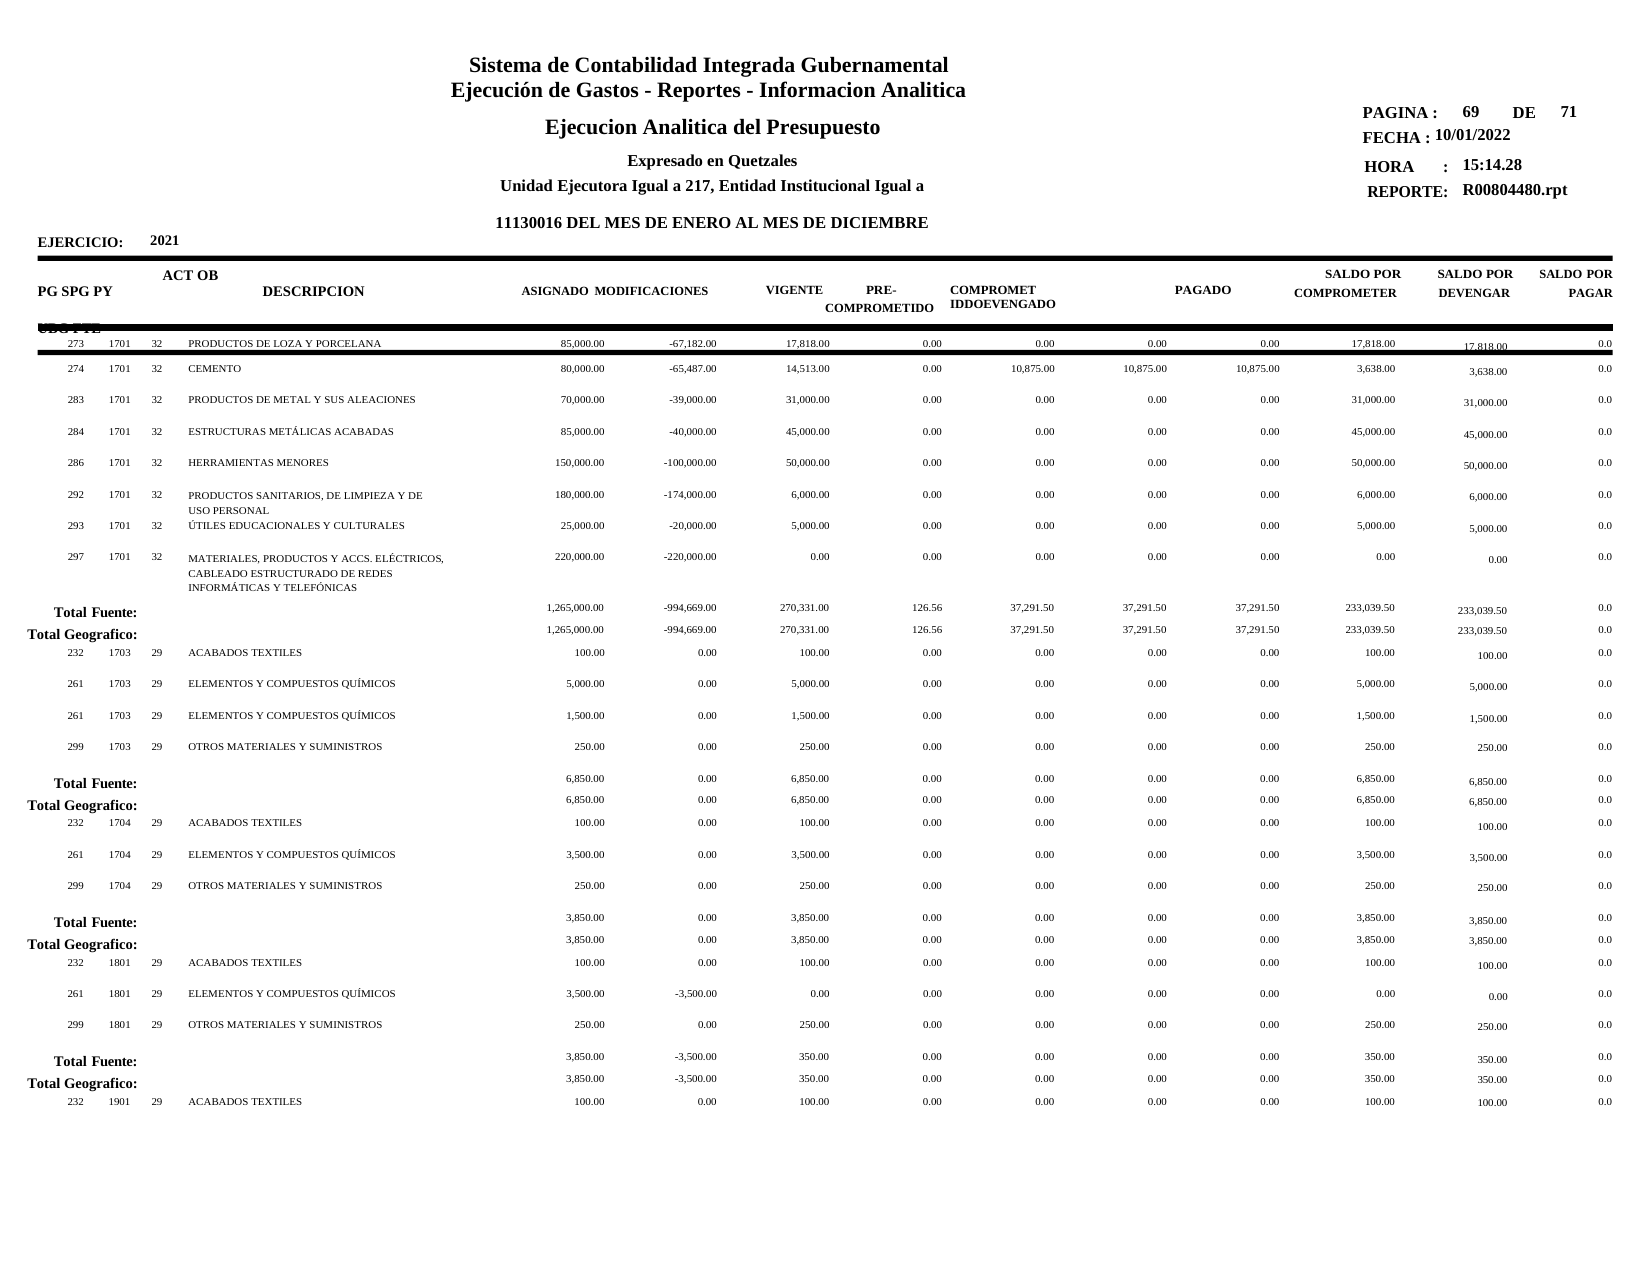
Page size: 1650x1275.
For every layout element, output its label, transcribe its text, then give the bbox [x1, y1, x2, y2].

text Total Fuente: [27, 604, 425, 620]
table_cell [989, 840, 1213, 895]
text SALDO POR COMPROMETER [1294, 267, 1403, 300]
text SALDO POR [1527, 267, 1613, 281]
text HORA : REPORTE: [1362, 157, 1448, 201]
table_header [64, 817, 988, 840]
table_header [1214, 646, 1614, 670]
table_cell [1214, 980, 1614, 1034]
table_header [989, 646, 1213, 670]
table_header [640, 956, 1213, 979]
text EJERCICIO: 2021 [37, 232, 1625, 251]
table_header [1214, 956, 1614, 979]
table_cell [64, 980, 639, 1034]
text Total Geografico: [27, 1075, 425, 1091]
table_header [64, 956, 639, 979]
text FECHA : 10/01/2022 [1362, 125, 1625, 147]
text R00804480.rpt [1462, 180, 1625, 199]
text Total Fuente: [27, 1053, 425, 1069]
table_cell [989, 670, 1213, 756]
text PAGADO [1174, 283, 1234, 297]
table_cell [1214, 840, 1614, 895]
text Total Geografico: [27, 796, 425, 813]
text Total Fuente: [27, 774, 425, 791]
text Total Fuente: [27, 913, 425, 930]
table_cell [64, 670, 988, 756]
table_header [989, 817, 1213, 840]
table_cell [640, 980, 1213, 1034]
text PAGAR [1527, 286, 1613, 300]
text COMPROMETIDDOEVENGADO [950, 283, 1137, 311]
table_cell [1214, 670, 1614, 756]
text 15:14.28 [1462, 155, 1625, 174]
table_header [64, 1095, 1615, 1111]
text ACT OB [162, 267, 225, 283]
text SALDO POR DEVENGAR [1437, 267, 1516, 300]
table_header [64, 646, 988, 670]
text PG SPG PY UBG FTE [37, 259, 142, 324]
text Unidad Ejecutora Igual a 217, Entidad Institucional Igual a 11130016 DEL MES DE ENERO AL MES DE DICIEMBRE [466, 176, 957, 232]
subtitle Ejecucion Analitica del Presupuesto [545, 114, 886, 139]
text Total Geografico: [27, 936, 425, 952]
text PRE- COMPROMETIDO [827, 283, 937, 316]
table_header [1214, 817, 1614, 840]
text Total Geografico: [27, 626, 425, 642]
text PG SPG PY UBG FTE [37, 324, 142, 337]
text VIGENTE [766, 283, 825, 297]
text DESCRIPCION ASIGNADO MODIFICACIONES [262, 282, 721, 299]
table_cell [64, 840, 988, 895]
text Expresado en Quetzales [467, 151, 957, 170]
